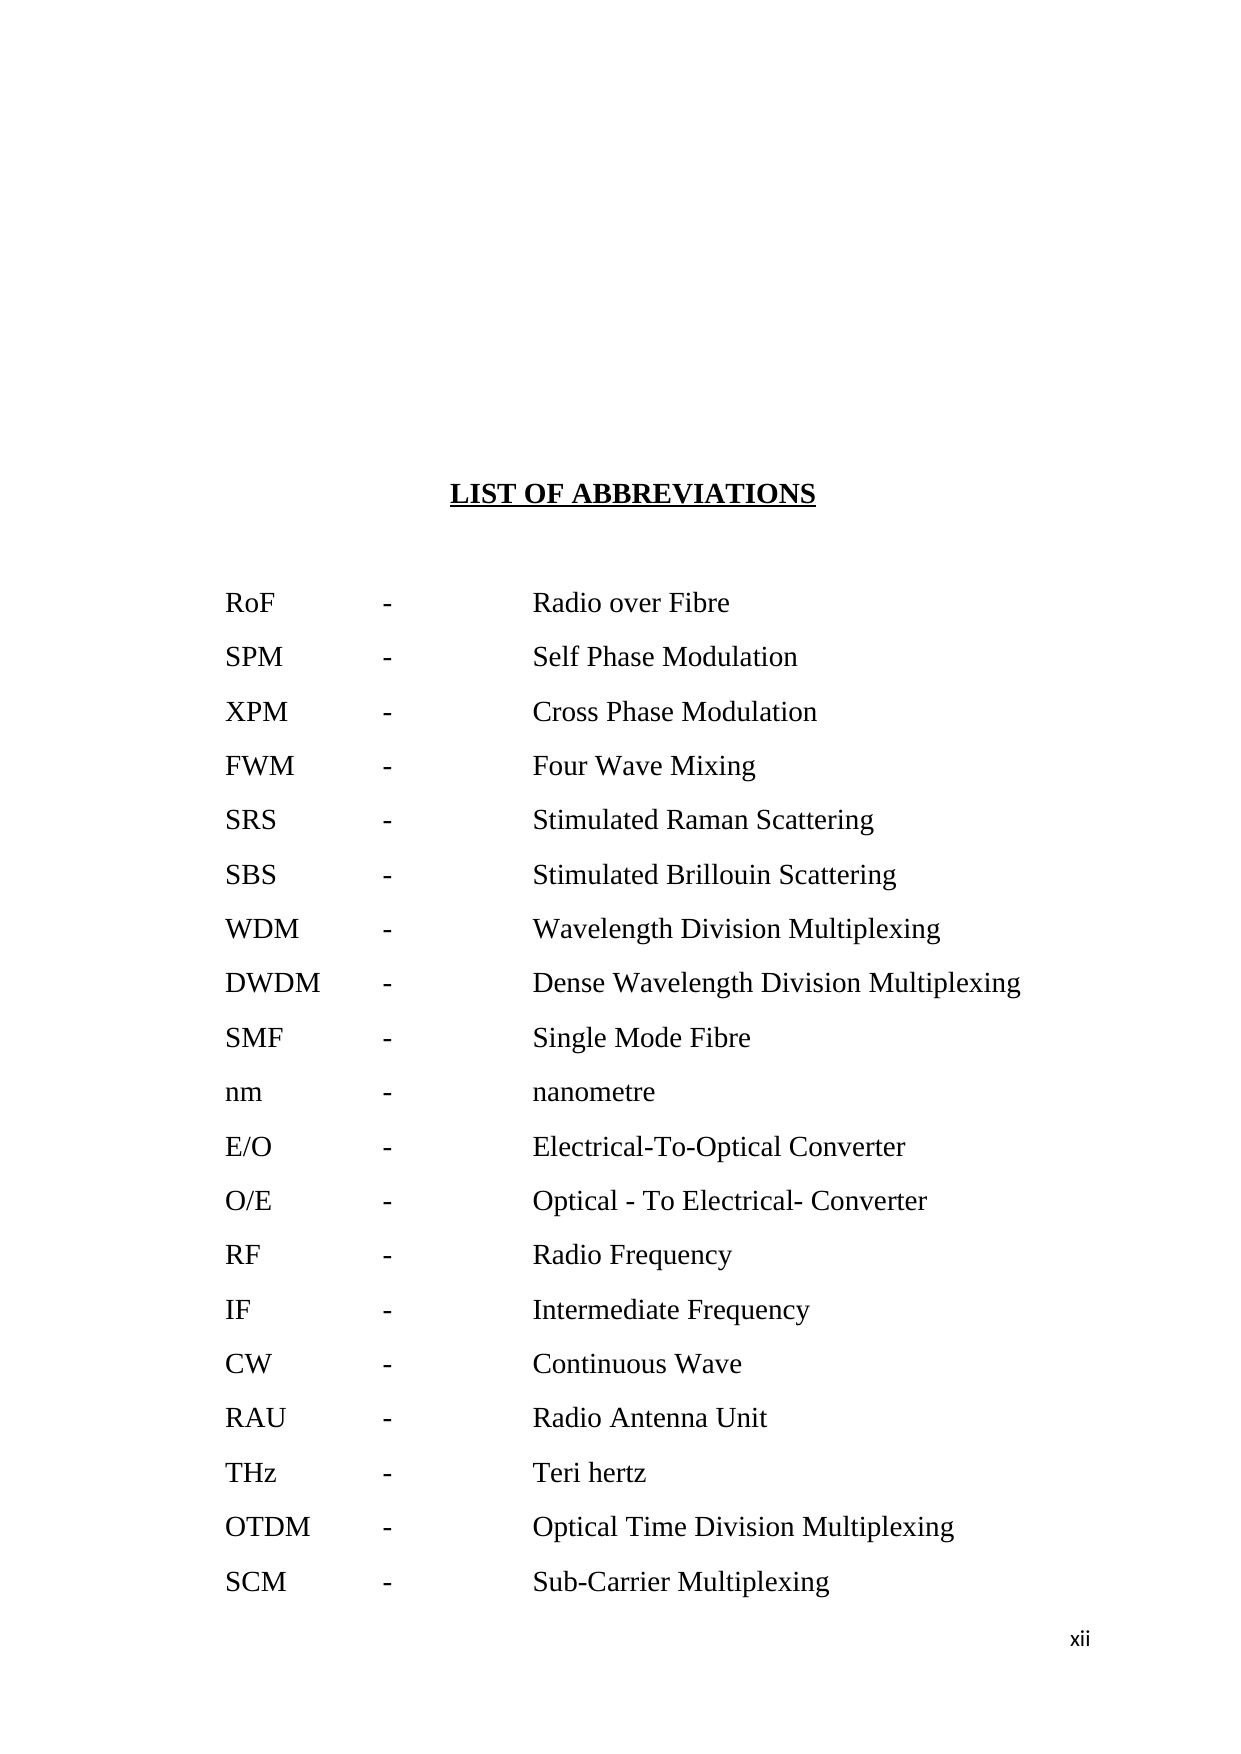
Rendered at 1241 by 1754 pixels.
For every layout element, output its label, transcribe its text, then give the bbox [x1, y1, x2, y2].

text OTDM - Optical Time Division Multiplexing [225, 1509, 1090, 1543]
text RAU - Radio Antenna Unit [225, 1401, 1090, 1434]
text E/O - Electrical-To-Optical Converter [225, 1129, 1090, 1162]
text IF - Intermediate Frequency [225, 1292, 1090, 1325]
text FWM - Four Wave Mixing [225, 748, 1090, 782]
text SRS - Stimulated Raman Scattering [225, 802, 1090, 836]
text SCM - Sub-Carrier Multiplexing [225, 1564, 1090, 1597]
text WDM - Wavelength Division Multiplexing [225, 911, 1090, 945]
text RoF - Radio over Fibre [225, 585, 1090, 618]
text CW - Continuous Wave [225, 1346, 1090, 1380]
text SMF - Single Mode Fibre [225, 1020, 1090, 1053]
text XPM - Cross Phase Modulation [225, 694, 1090, 727]
text LIST OF ABBREVIATIONS [450, 476, 1090, 510]
text RF - Radio Frequency [225, 1237, 1090, 1271]
text SBS - Stimulated Brillouin Scattering [225, 857, 1090, 890]
text O/E - Optical - To Electrical- Converter [225, 1183, 1090, 1217]
text DWDM - Dense Wavelength Division Multiplexing [225, 966, 1090, 999]
text nm - nanometre [225, 1074, 1090, 1108]
text SPM - Self Phase Modulation [225, 639, 1090, 673]
text THz - Teri hertz [225, 1455, 1090, 1488]
